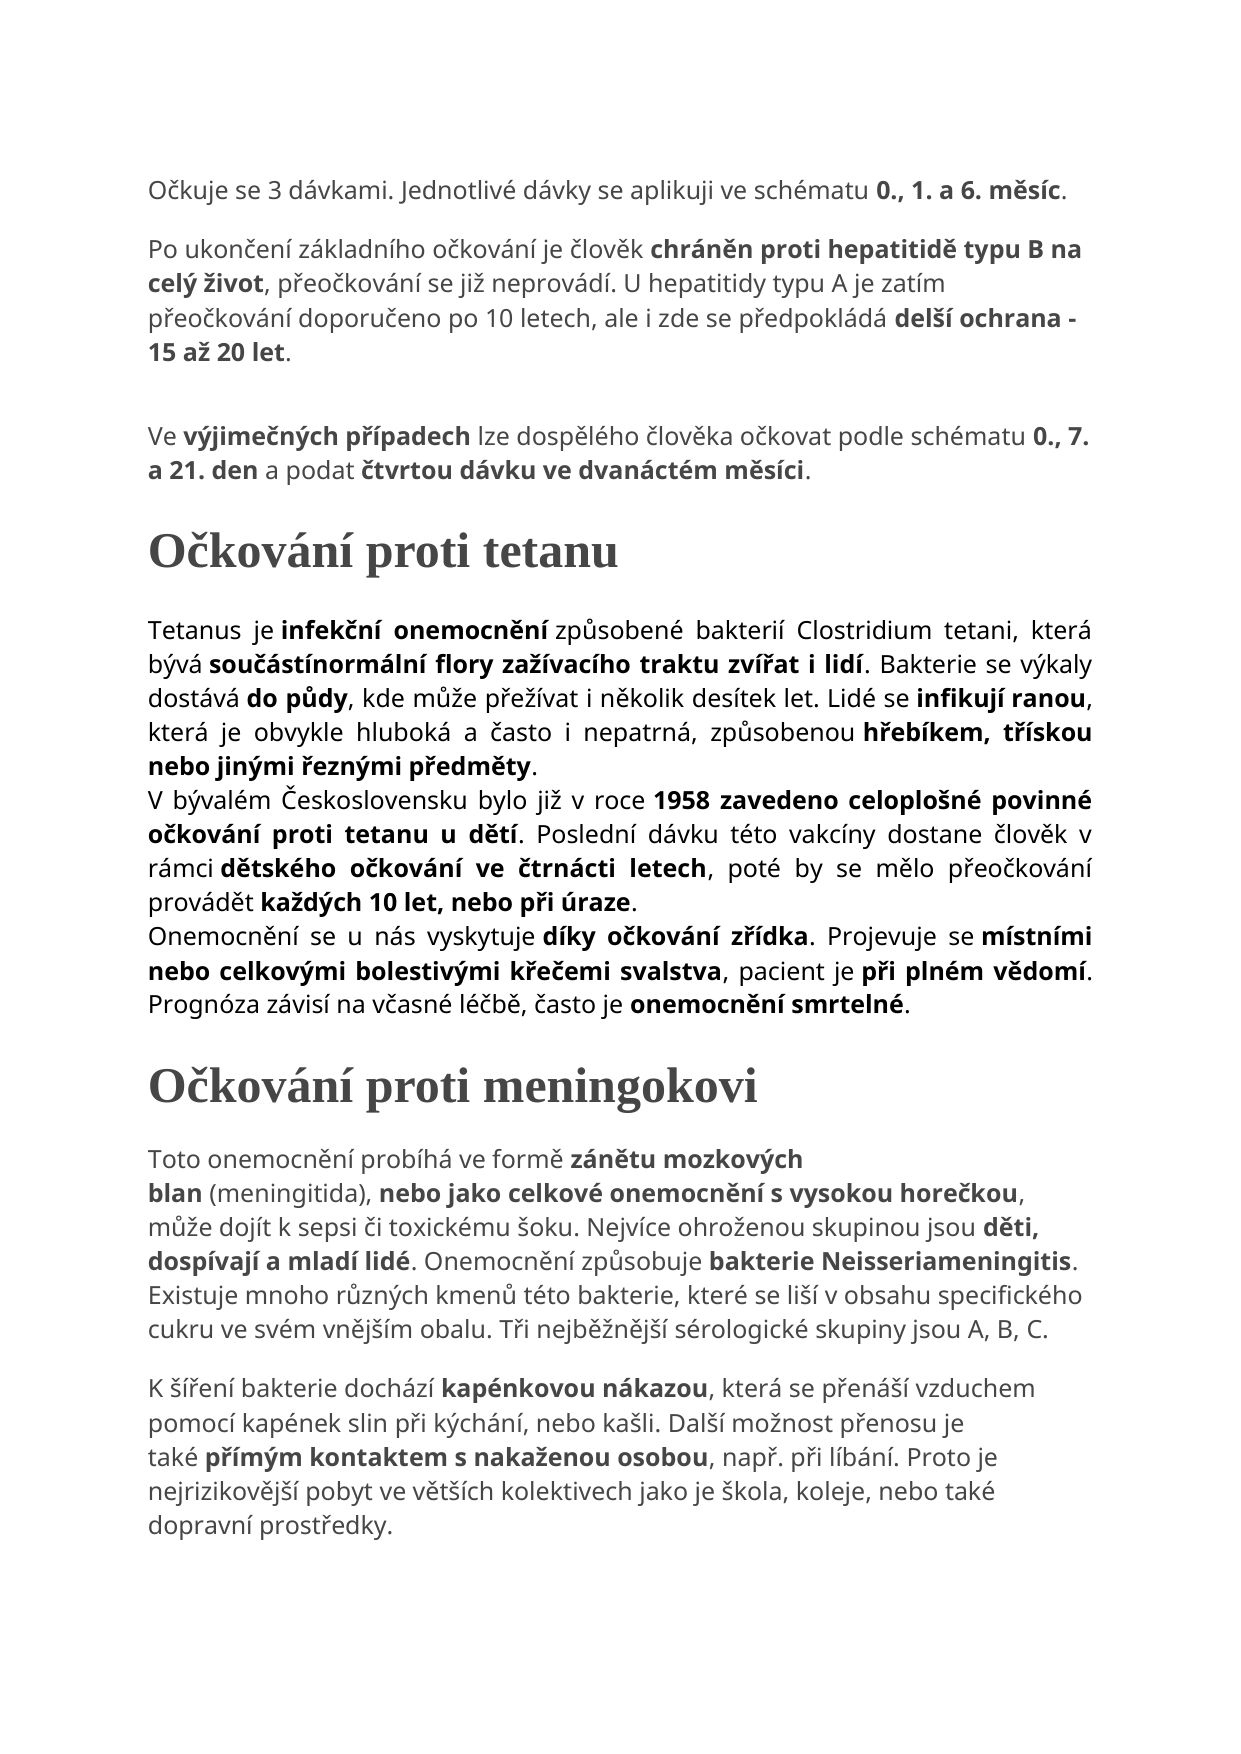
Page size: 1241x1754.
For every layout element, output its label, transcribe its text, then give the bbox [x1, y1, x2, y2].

text Toto onemocnění probíhá ve formě zánětu mozkových blan (meningitida), nebo jako celkové onemocnění s vysokou horečkou, může dojít k sepsi či toxickému šoku. Nejvíce ohroženou skupinou jsou děti, dospívají a mladí lidé. Onemocnění způsobuje bakterie Neisseriameningitis. Existuje mnoho různých kmenů této bakterie, které se liší v obsahu specifického cukru ve svém vnějším obalu. Tři nejběžnější sérologické skupiny jsou A, B, C. [148, 1142, 1093, 1346]
text Tetanus je infekční onemocnění způsobené bakterií Clostridium tetani, která bývá součástínormální flory zažívacího traktu zvířat i lidí. Bakterie se výkaly dostává do půdy, kde může přežívat i několik desítek let. Lidé se infikují ranou, která je obvykle hluboká a často i nepatrná, způsobenou hřebíkem, třískou nebo jinými řeznými předměty. [148, 612, 1093, 783]
subtitle Očkování proti tetanu [148, 521, 1093, 578]
text V bývalém Československu bylo již v roce 1958 zavedeno celoplošné povinné očkování proti tetanu u dětí. Poslední dávku této vakcíny dostane člověk v rámci dětského očkování ve čtrnácti letech, poté by se mělo přeočkování provádět každých 10 let, nebo při úraze. [148, 783, 1093, 919]
text K šíření bakterie dochází kapénkovou nákazou, která se přenáší vzduchem pomocí kapének slin při kýchání, nebo kašli. Další možnost přenosu je také přímým kontaktem s nakaženou osobou, např. při líbání. Proto je nejrizikovější pobyt ve větších kolektivech jako je škola, koleje, nebo také dopravní prostředky. [148, 1346, 1093, 1541]
text Onemocnění se u nás vyskytuje díky očkování zřídka. Projevuje se místními nebo celkovými bolestivými křečemi svalstva, pacient je při plném vědomí. Prognóza závisí na včasné léčbě, často je onemocnění smrtelné. [148, 919, 1093, 1021]
text Po ukončení základního očkování je člověk chráněn proti hepatitidě typu B na celý život, přeočkování se již neprovádí. U hepatitidy typu A je zatím přeočkování doporučeno po 10 letech, ale i zde se předpokládá delší ochrana - 15 až 20 let. [148, 232, 1093, 368]
text Ve výjimečných případech lze dospělého člověka očkovat podle schématu 0., 7. a 21. den a podat čtvrtou dávku ve dvanáctém měsíci. [148, 393, 1093, 487]
subtitle Očkování proti meningokovi [148, 1055, 1093, 1113]
text Očkuje se 3 dávkami. Jednotlivé dávky se aplikuji ve schématu 0., 1. a 6. měsíc. [148, 173, 1093, 207]
